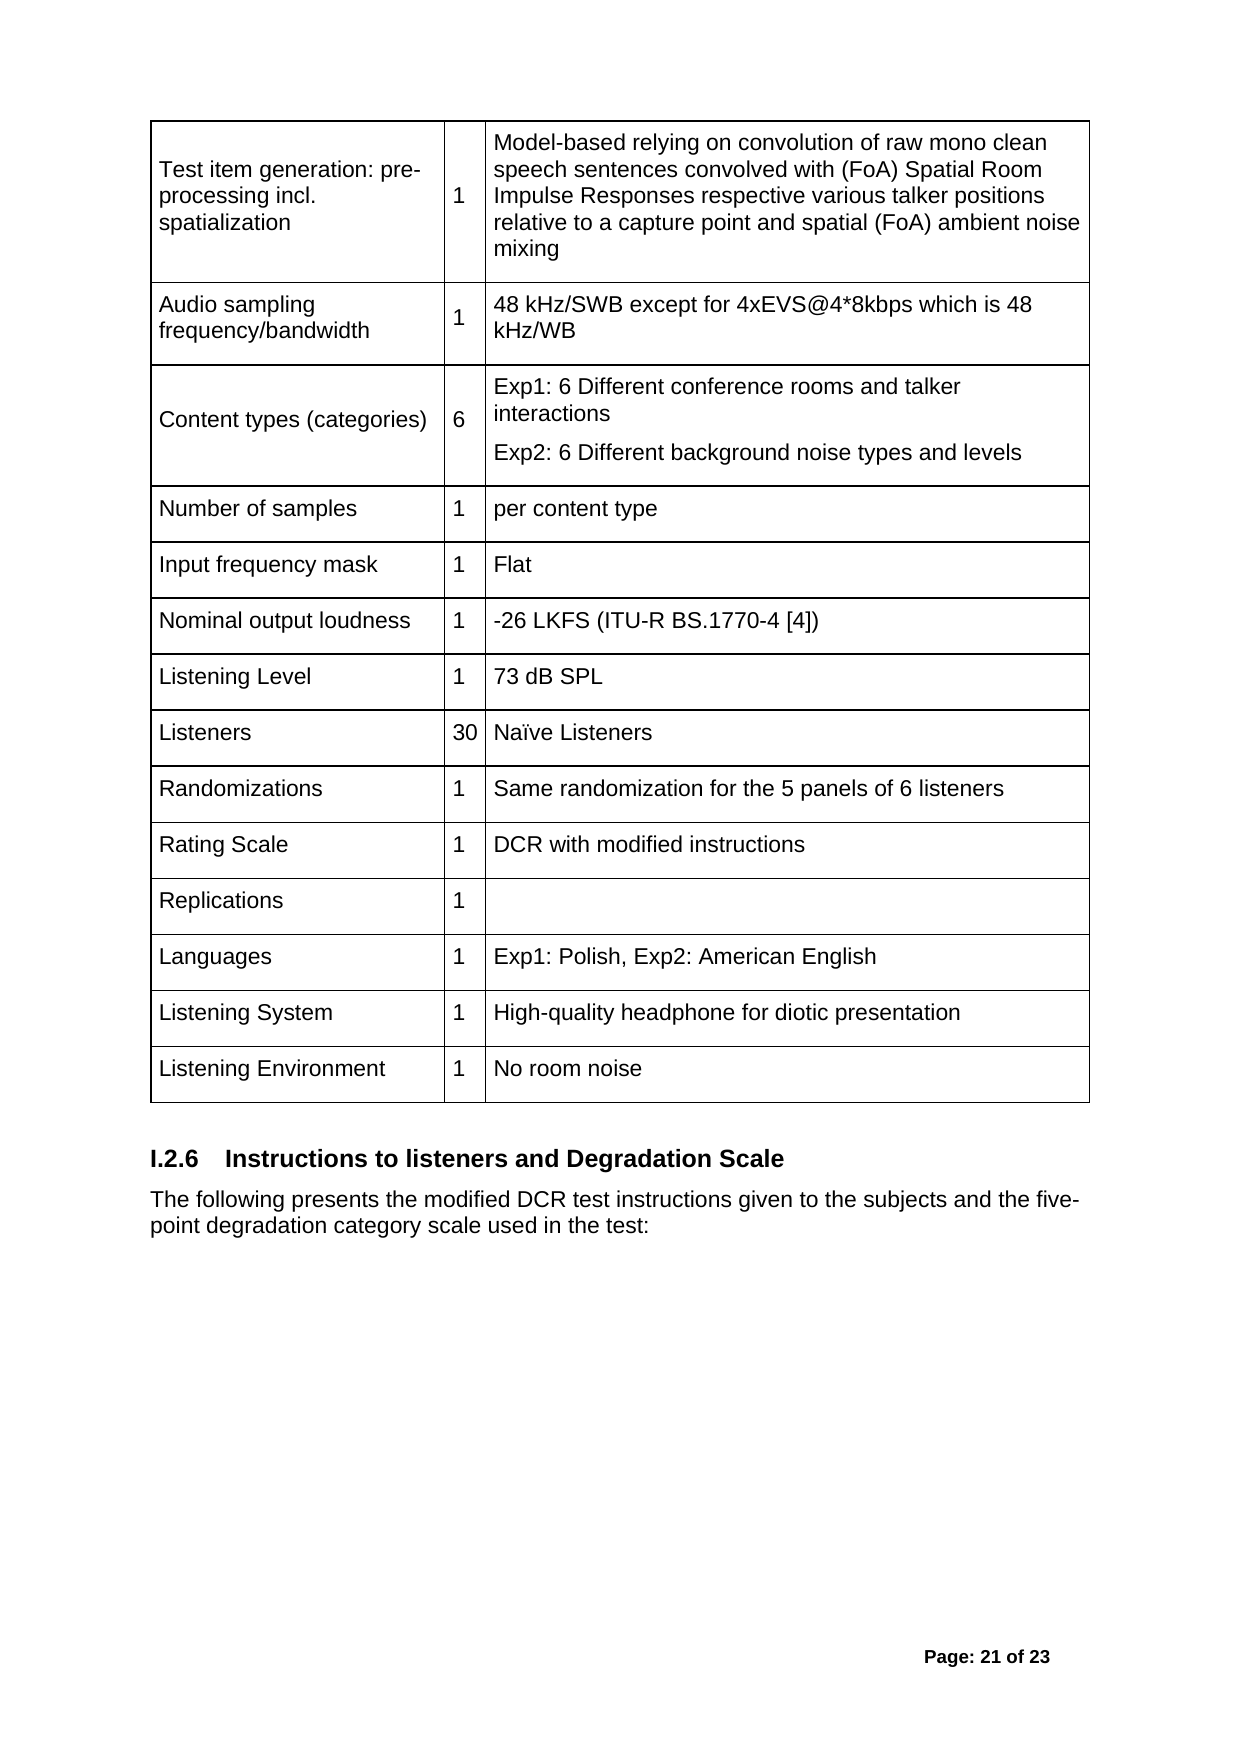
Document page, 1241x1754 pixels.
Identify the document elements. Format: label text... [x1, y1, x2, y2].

table_cell Model-based relying on convolution of raw mono clean speech sentences convolved with (FoA) Spatial Room Impulse Responses respective various talker positions relative to a capture point and spatial (FoA) ambient noise mixing [486, 122, 1089, 281]
table_cell Number of samples [152, 487, 444, 541]
table_cell Content types (categories) [152, 366, 444, 485]
table_cell No room noise [486, 1047, 1089, 1102]
table_cell 48 kHz/SWB except for 4xEVS@4*8kbps which is 48 kHz/WB [486, 283, 1089, 364]
table_cell Exp1: 6 Different conference rooms and talker interactions Exp2: 6 Different background noise types and levels [486, 366, 1089, 485]
table_cell Audio sampling frequency/bandwidth [152, 283, 444, 364]
table_cell 1 [445, 655, 485, 709]
table_cell 1 [445, 879, 485, 933]
table_cell Listening System [152, 991, 444, 1046]
table_cell Input frequency mask [152, 543, 444, 597]
table_cell Test item generation: pre-processing incl. spatialization [152, 122, 444, 281]
subtitle Instructions to listeners and Degradation Scale [150, 1144, 1090, 1173]
table_cell Nominal output loudness [152, 599, 444, 653]
table_cell 1 [445, 122, 485, 281]
table_cell 1 [445, 767, 485, 821]
table_cell 1 [445, 823, 485, 877]
table_cell 6 [445, 366, 485, 485]
table_cell 1 [445, 935, 485, 989]
table_cell Naïve Listeners [486, 711, 1089, 765]
table_cell Replications [152, 879, 444, 933]
table_cell Exp1: Polish, Exp2: American English [486, 935, 1089, 989]
table_cell Listeners [152, 711, 444, 765]
table_cell Languages [152, 935, 444, 989]
table_cell Flat [486, 543, 1089, 597]
table_cell High-quality headphone for diotic presentation [486, 991, 1089, 1046]
table_cell Listening Level [152, 655, 444, 709]
table_cell DCR with modified instructions [486, 823, 1089, 877]
table_cell 1 [445, 487, 485, 541]
table_cell 1 [445, 599, 485, 653]
table_cell Same randomization for the 5 panels of 6 listeners [486, 767, 1089, 821]
table_cell Rating Scale [152, 823, 444, 877]
table_cell Listening Environment [152, 1047, 444, 1102]
table_cell [486, 879, 1089, 933]
table_cell 1 [445, 283, 485, 364]
table_cell per content type [486, 487, 1089, 541]
table_cell Randomizations [152, 767, 444, 821]
table_cell -26 LKFS (ITU-R BS.1770-4 [4]) [486, 599, 1089, 653]
table_cell 1 [445, 543, 485, 597]
text The following presents the modified DCR test instructions given to the subjects and the five-point degradation category scale used in the test: [150, 1186, 1090, 1238]
table_cell 30 [445, 711, 485, 765]
table_cell 73 dB SPL [486, 655, 1089, 709]
table_cell 1 [445, 991, 485, 1046]
table_cell 1 [445, 1047, 485, 1102]
